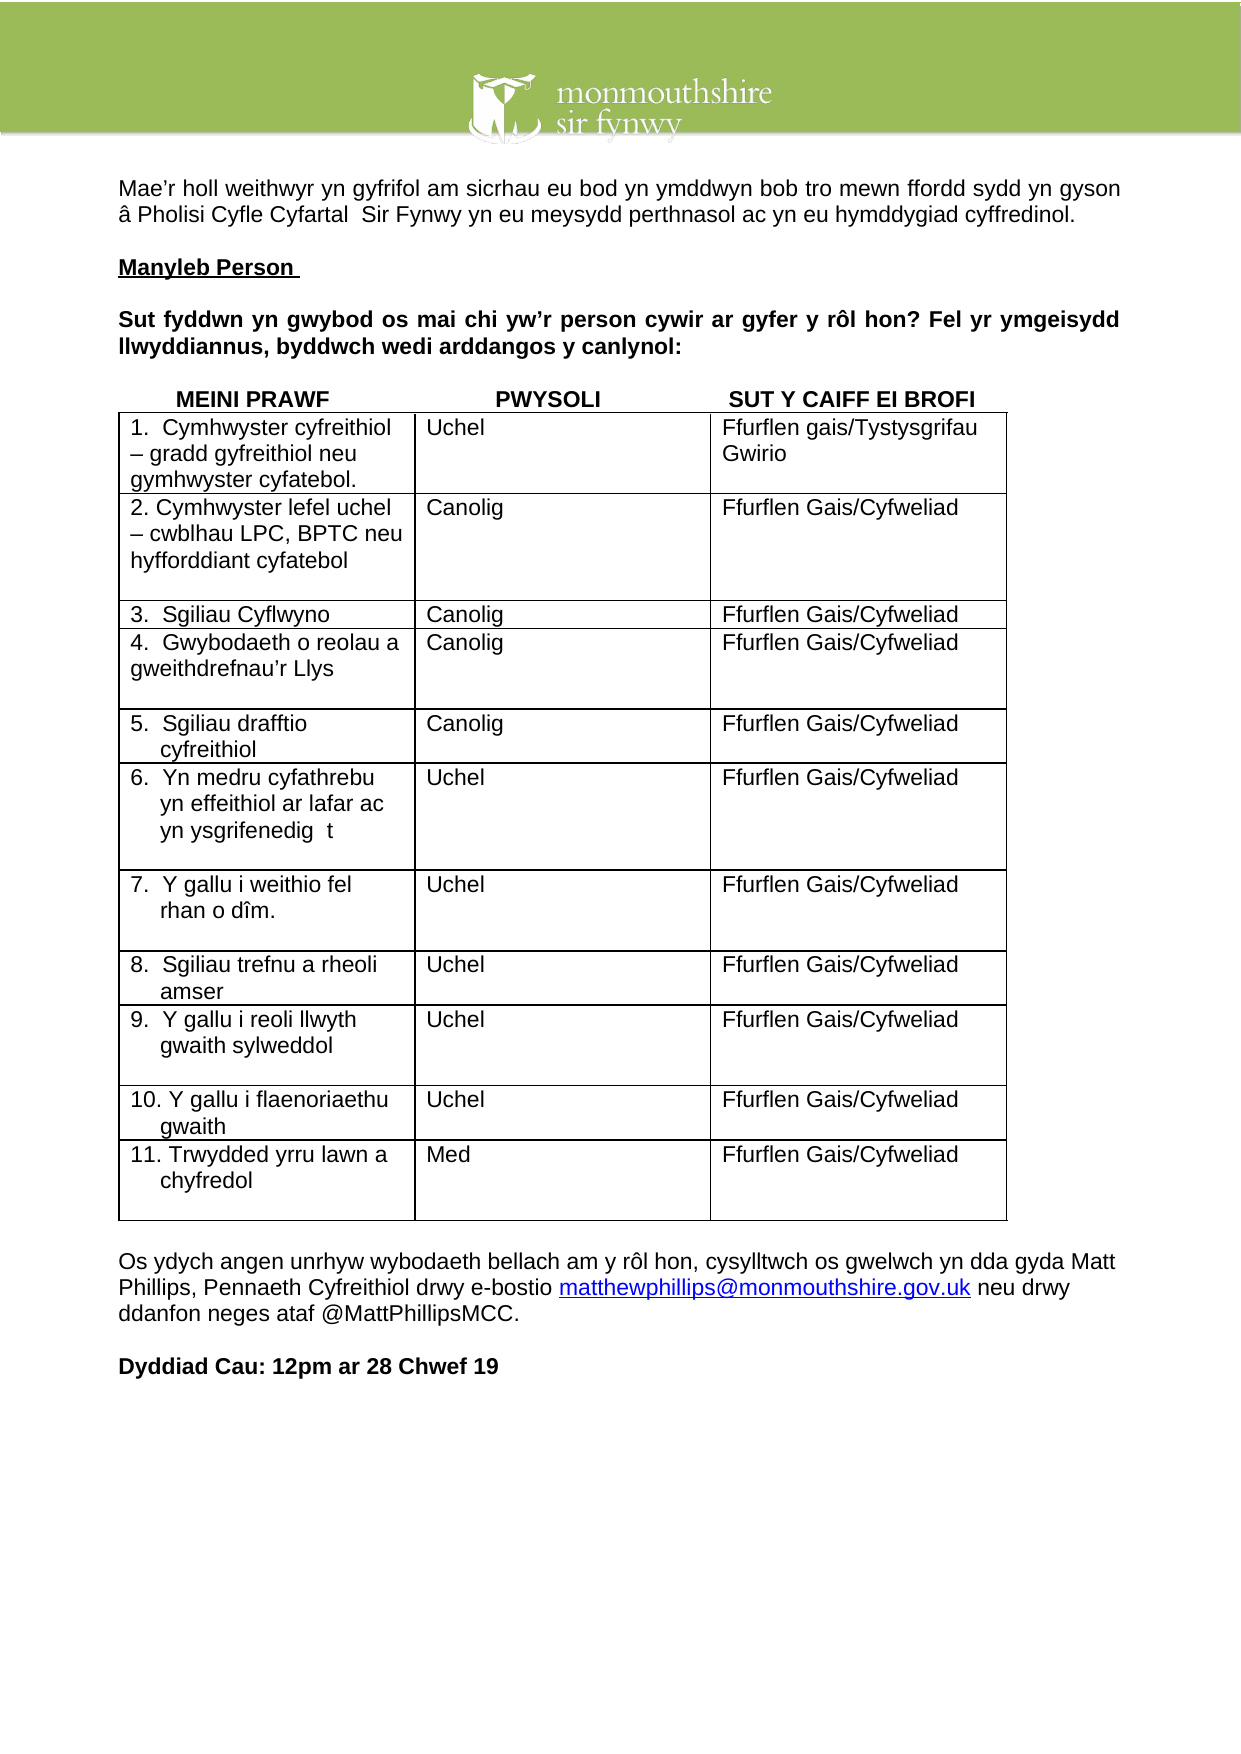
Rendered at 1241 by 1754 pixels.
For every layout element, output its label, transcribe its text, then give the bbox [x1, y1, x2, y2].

table_cell 7. Y gallu i weithio fel rhan o dîm. [120, 871, 414, 950]
table_cell Canolig [416, 601, 710, 627]
table_cell Uchel [416, 764, 710, 869]
table_header Uchel [416, 413, 710, 492]
table_cell Uchel [416, 871, 710, 950]
text Os ydych angen unrhyw wybodaeth bellach am y rôl hon, cysylltwch os gwelwch yn dda gyda Matt Phillips, Pennaeth Cyfreithiol drwy e-bostio matthewphillips@monmouthshire.gov.uk neu drwy ddanfon neges ataf @MattPhillipsMCC. [118, 1248, 1122, 1327]
table_cell Uchel [416, 1006, 710, 1085]
picture [468, 74, 772, 144]
table_cell Canolig [416, 629, 710, 708]
table_cell Ffurflen Gais/Cyfweliad [711, 710, 1006, 762]
table_cell Canolig [416, 710, 710, 762]
table_header 1. Cymhwyster cyfreithiol – gradd gyfreithiol neu gymhwyster cyfatebol. [120, 413, 415, 492]
table_cell 8. Sgiliau trefnu a rheoli amser [120, 952, 414, 1004]
table_cell 4. Gwybodaeth o reolau a gweithdrefnau’r Llys [120, 629, 414, 708]
table_header Ffurflen gais/Tystysgrifau Gwirio [711, 413, 1006, 492]
table_cell Med [416, 1141, 710, 1220]
table_cell 11. Trwydded yrru lawn a chyfredol [120, 1141, 414, 1220]
table_cell Ffurflen Gais/Cyfweliad [711, 1141, 1006, 1220]
table_cell Uchel [416, 1086, 710, 1139]
table_cell Ffurflen Gais/Cyfweliad [711, 1086, 1006, 1139]
table_cell Uchel [416, 952, 710, 1004]
text MEINI PRAWF PWYSOLI SUT Y CAIFF EI BROFI [118, 386, 1122, 412]
table_cell Ffurflen Gais/Cyfweliad [711, 494, 1006, 599]
table_cell Ffurflen Gais/Cyfweliad [711, 601, 1006, 627]
table_cell Canolig [416, 494, 710, 599]
table_cell Ffurflen Gais/Cyfweliad [711, 1006, 1006, 1085]
table_cell 6. Yn medru cyfathrebu yn effeithiol ar lafar ac yn ysgrifenedig t [120, 764, 414, 869]
table_cell Ffurflen Gais/Cyfweliad [711, 871, 1006, 950]
table_cell Ffurflen Gais/Cyfweliad [711, 764, 1006, 869]
table_cell Ffurflen Gais/Cyfweliad [711, 952, 1006, 1004]
table_cell 10. Y gallu i flaenoriaethu gwaith [120, 1086, 414, 1139]
text Manyleb Person [118, 254, 1122, 280]
table_cell 5. Sgiliau drafftio cyfreithiol [120, 710, 414, 762]
text Mae’r holl weithwyr yn gyfrifol am sicrhau eu bod yn ymddwyn bob tro mewn ffordd sydd yn gyson â Pholisi Cyfle Cyfartal Sir Fynwy yn eu meysydd perthnasol ac yn eu hymddygiad cyffredinol. [118, 175, 1122, 227]
table_cell 2. Cymhwyster lefel uchel – cwblhau LPC, BPTC neu hyfforddiant cyfatebol [120, 494, 414, 599]
table_cell 9. Y gallu i reoli llwyth gwaith sylweddol [120, 1006, 414, 1085]
table_cell Ffurflen Gais/Cyfweliad [711, 629, 1006, 708]
text Sut fyddwn yn gwybod os mai chi yw’r person cywir ar gyfer y rôl hon? Fel yr ymgeisydd llwyddiannus, byddwch wedi arddangos y canlynol: [118, 306, 1122, 359]
text Dyddiad Cau: 12pm ar 28 Chwef 19 [118, 1353, 1122, 1379]
table_cell 3. Sgiliau Cyflwyno [120, 601, 414, 627]
